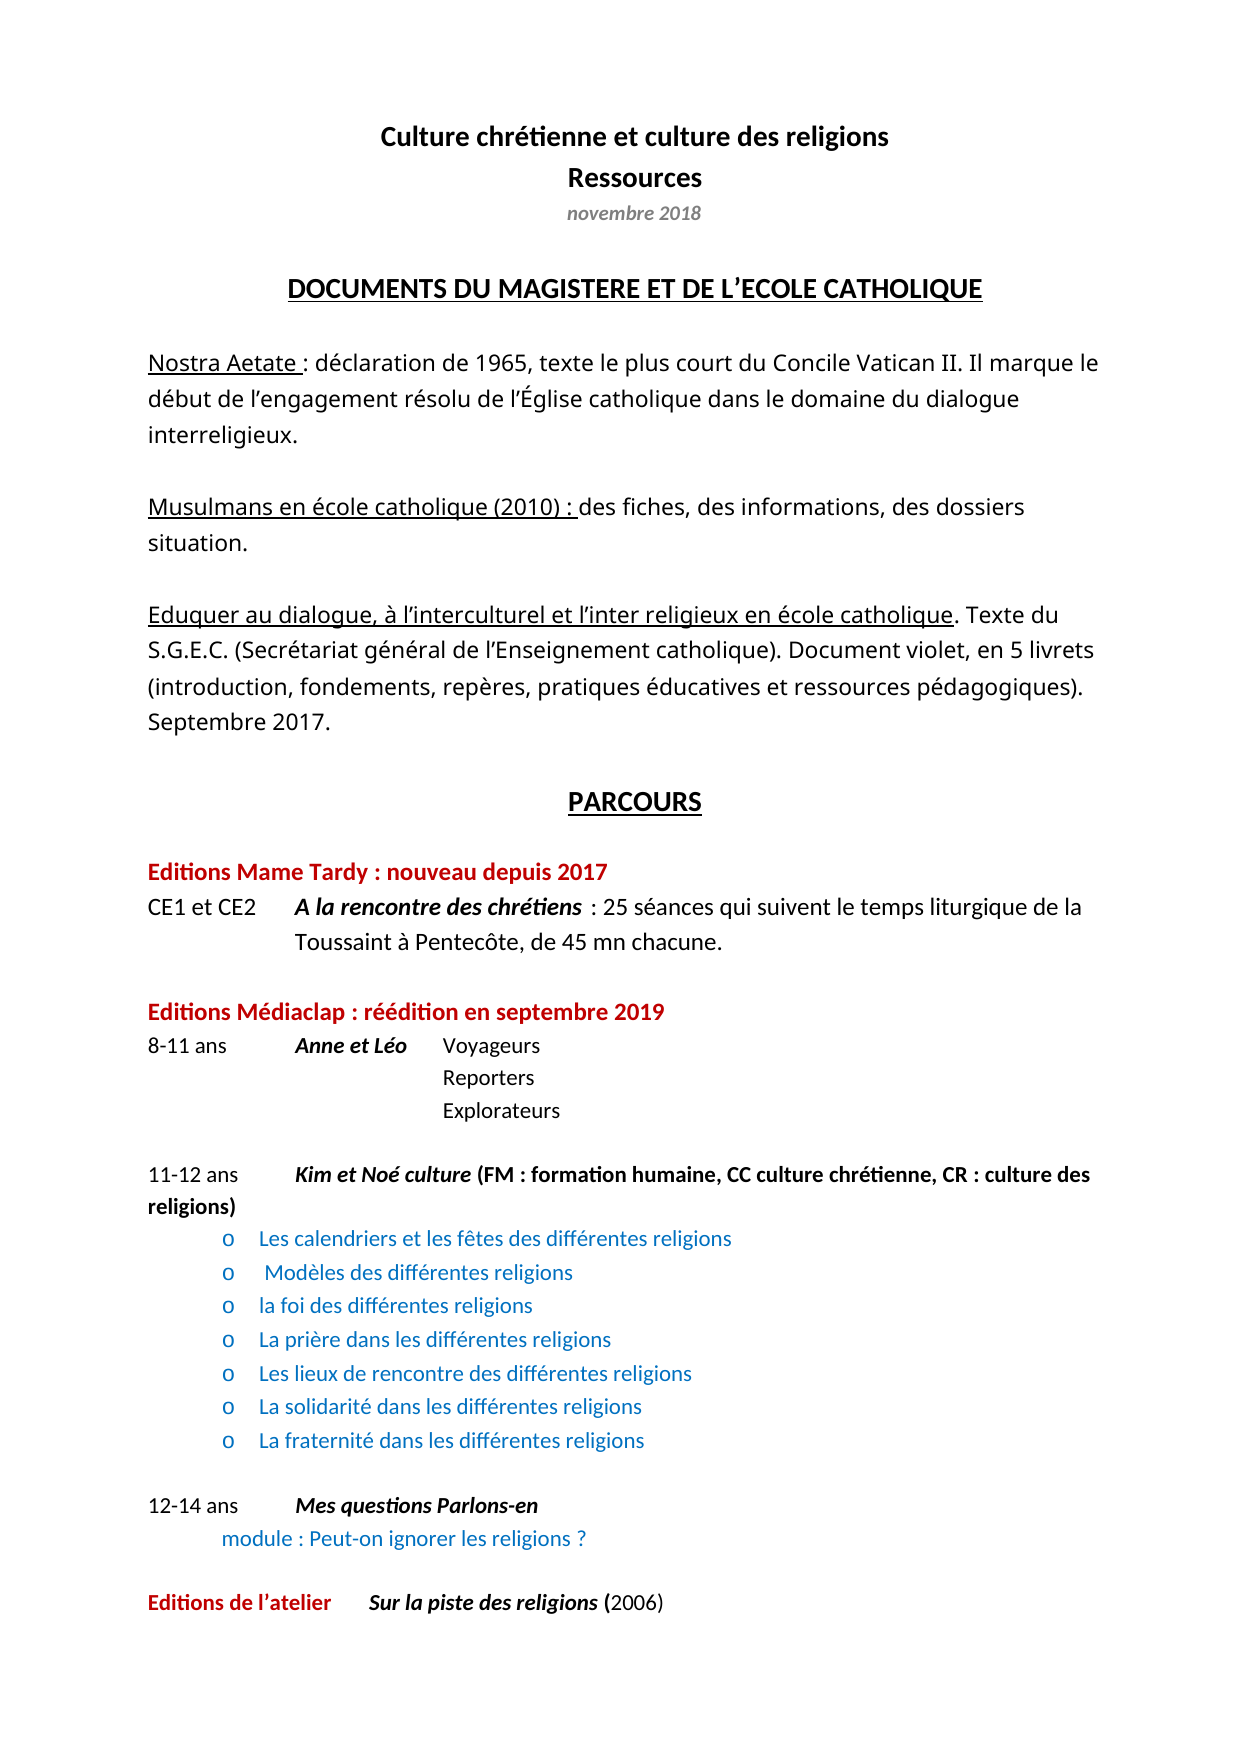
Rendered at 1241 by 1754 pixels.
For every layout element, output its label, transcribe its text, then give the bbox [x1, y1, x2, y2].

text Culture chrétienne et culture des religions [148, 118, 1122, 154]
list Modèles des différentes religions [221, 1258, 1122, 1287]
list La fraternité dans les différentes religions [221, 1426, 1122, 1455]
text Editions Mame Tardy : nouveau depuis 2017 [148, 856, 1122, 887]
text 11-12 ans Kim et Noé culture (FM : formation humaine, CC culture chrétienne, CR : culture des religions) [148, 1160, 1122, 1220]
text DOCUMENTS DU MAGISTERE ET DE L’ECOLE CATHOLIQUE [148, 270, 1122, 306]
list La prière dans les différentes religions [221, 1325, 1122, 1354]
list La solidarité dans les différentes religions [221, 1392, 1122, 1421]
list la foi des différentes religions [221, 1292, 1122, 1321]
text Musulmans en école catholique (2010) : des fiches, des informations, des dossiers situation. [148, 491, 1122, 558]
text Eduquer au dialogue, à l’interculturel et l’inter religieux en école catholique. Texte du S.G.E.C. (Secrétariat général de l’Enseignement catholique). Document violet, en 5 livrets (introduction, fondements, repères, pratiques éducatives et ressources pédagogiques). Septembre 2017. [148, 598, 1122, 738]
list Les calendriers et les fêtes des différentes religions [221, 1224, 1122, 1254]
text Explorateurs [148, 1096, 1122, 1124]
text CE1 et CE2 A la rencontre des chrétiens : 25 séances qui suivent le temps liturgique de la Toussaint à Pentecôte, de 45 mn chacune. [148, 891, 1122, 957]
text PARCOURS [148, 783, 1122, 819]
text 12-14 ans Mes questions Parlons-en [148, 1491, 1122, 1519]
text Editions de l’atelier Sur la piste des religions (2006) [148, 1588, 1122, 1616]
text module : Peut-on ignorer les religions ? [148, 1524, 1122, 1552]
text Reporters [148, 1063, 1122, 1092]
text novembre 2018 [148, 200, 1122, 225]
text Ressources [148, 159, 1122, 195]
text Nostra Aetate : déclaration de 1965, texte le plus court du Concile Vatican II. Il marque le début de l’engagement résolu de l’Église catholique dans le domaine du dialogue interreligieux. [148, 347, 1122, 450]
text 8-11 ans Anne et Léo Voyageurs [148, 1031, 1122, 1059]
list Les lieux de rencontre des différentes religions [221, 1359, 1122, 1388]
text Editions Médiaclap : réédition en septembre 2019 [148, 996, 1122, 1027]
